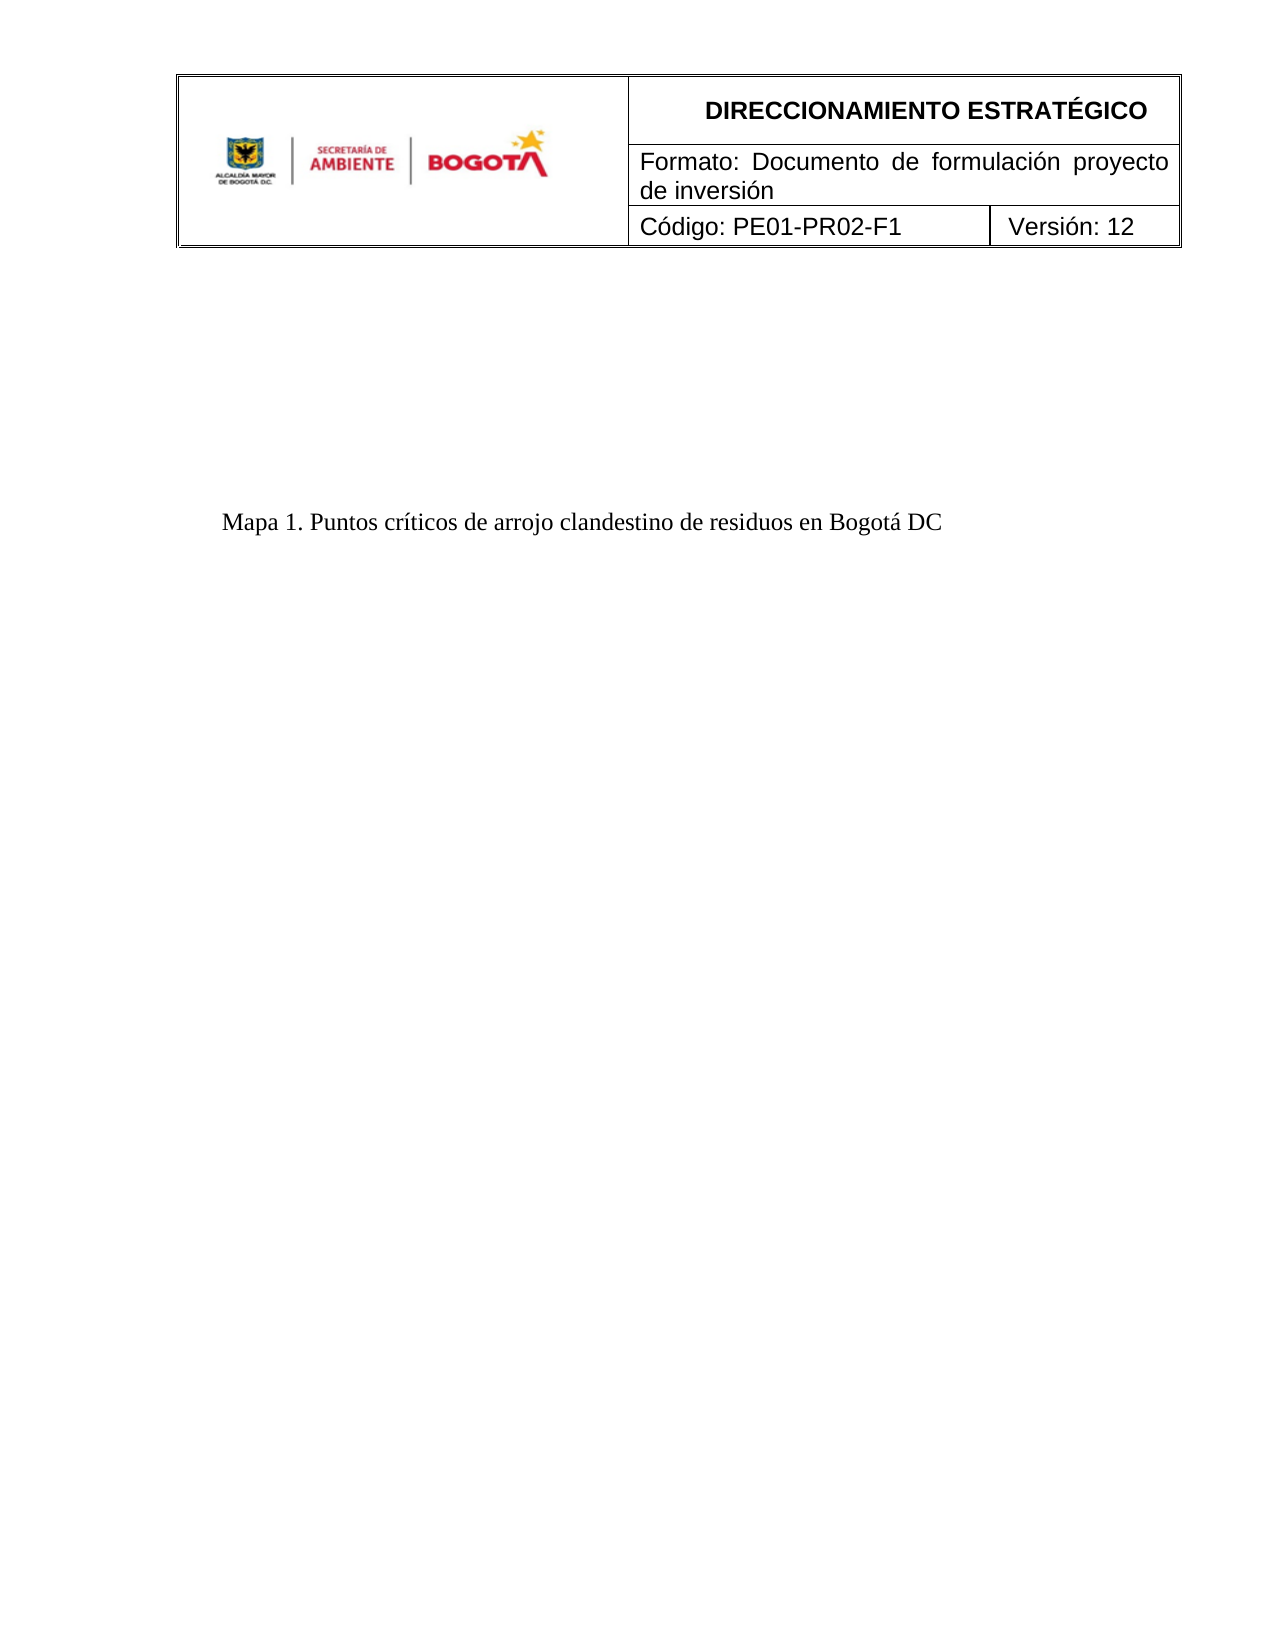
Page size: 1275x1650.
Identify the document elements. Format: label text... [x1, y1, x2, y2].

picture [189, 102, 580, 219]
text Mapa 1. Puntos críticos de arrojo clandestino de residuos en Bogotá DC [222, 507, 1137, 536]
